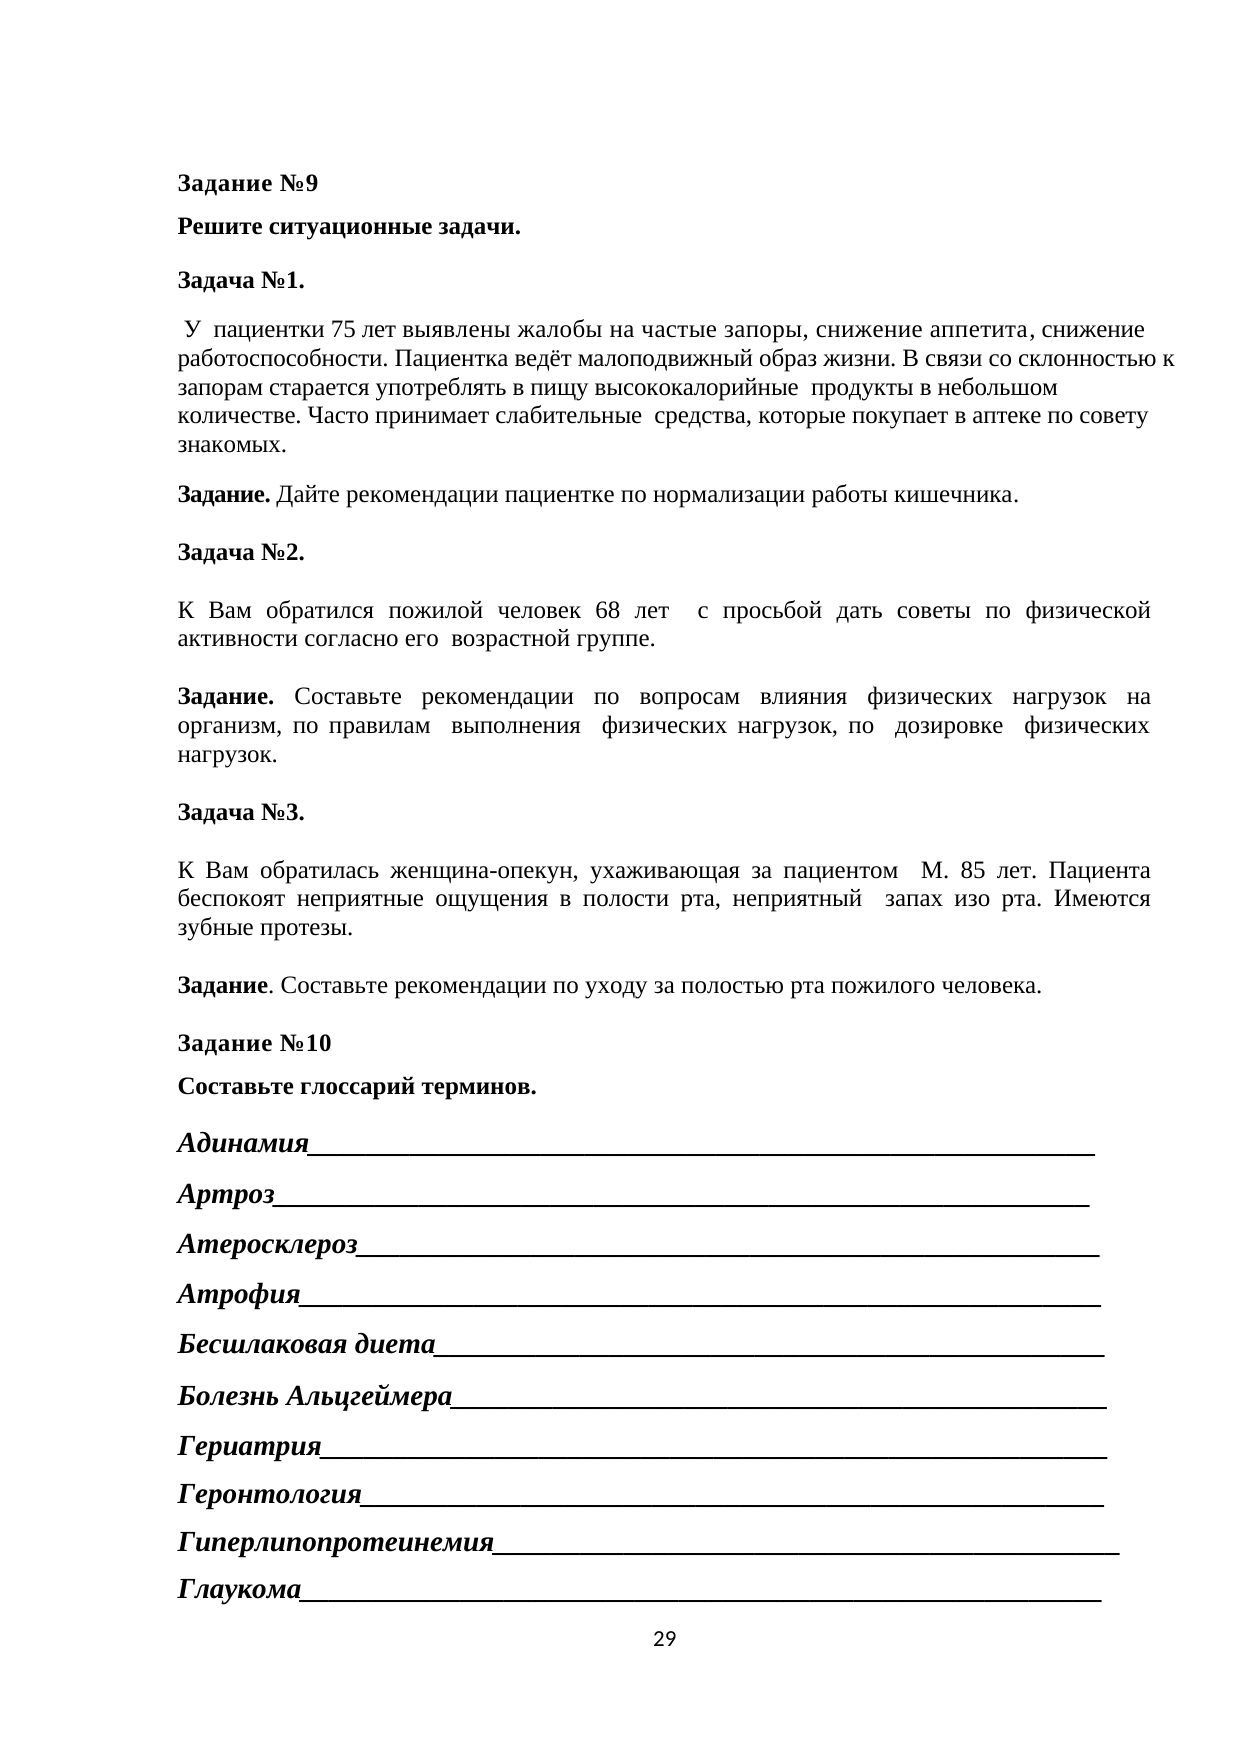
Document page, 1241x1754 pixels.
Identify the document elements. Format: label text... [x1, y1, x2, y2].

text Глаукома_______________________________________________________ [177, 1571, 1152, 1605]
text Атеросклероз___________________________________________________ [177, 1226, 1152, 1259]
text Гериатрия______________________________________________________ [177, 1428, 1152, 1461]
text Задание. Составьте рекомендации по вопросам влияния физических нагрузок на организм, по правилам выполнения физических нагрузок, по дозировке физических нагрузок. [177, 681, 1152, 768]
text Составьте глоссарий терминов. [177, 1071, 1152, 1100]
text Атрофия_______________________________________________________ [177, 1277, 1152, 1310]
text К Вам обратилась женщина-опекун, ухаживающая за пациентом М. 85 лет. Пациента беспокоят неприятные ощущения в полости рта, неприятный запах изо рта. Имеются зубные протезы. [177, 855, 1152, 941]
text Гиперлипопротеинемия___________________________________________ [177, 1524, 1152, 1558]
text Задание №9 [177, 168, 1152, 196]
text Задача №2. [177, 537, 1152, 566]
text Бесшлаковая диета______________________________________________ [177, 1327, 1152, 1360]
text Артроз________________________________________________________ [177, 1176, 1152, 1209]
text Задача №3. [177, 797, 1152, 826]
text Решите ситуационные задачи. [177, 211, 1152, 239]
text Задание №10 [177, 1028, 1152, 1057]
text Адинамия______________________________________________________ [177, 1125, 1152, 1158]
text Болезнь Альцгеймера_____________________________________________ [177, 1378, 1152, 1412]
text Задача №1. [177, 265, 1181, 293]
text Задание. Составьте рекомендации по уходу за полостью рта пожилого человека. [177, 970, 1152, 999]
text Задание. Дайте рекомендации пациентке по нормализации работы кишечника. [177, 479, 1152, 508]
text К Вам обратился пожилой человек 68 лет с просьбой дать советы по физической активности согласно его возрастной группе. [177, 595, 1152, 652]
text У пациентки 75 лет выявлены жалобы на частые запоры, снижение аппетита, снижение работоспособности. Пациентка ведёт малоподвижный образ жизни. В связи со склонностью к запорам старается употреблять в пищу высококалорийные продукты в небольшом количестве. Часто принимает слабительные средства, которые покупает в аптеке по совету знакомых. [177, 314, 1181, 458]
text Геронтология___________________________________________________ [177, 1476, 1152, 1510]
